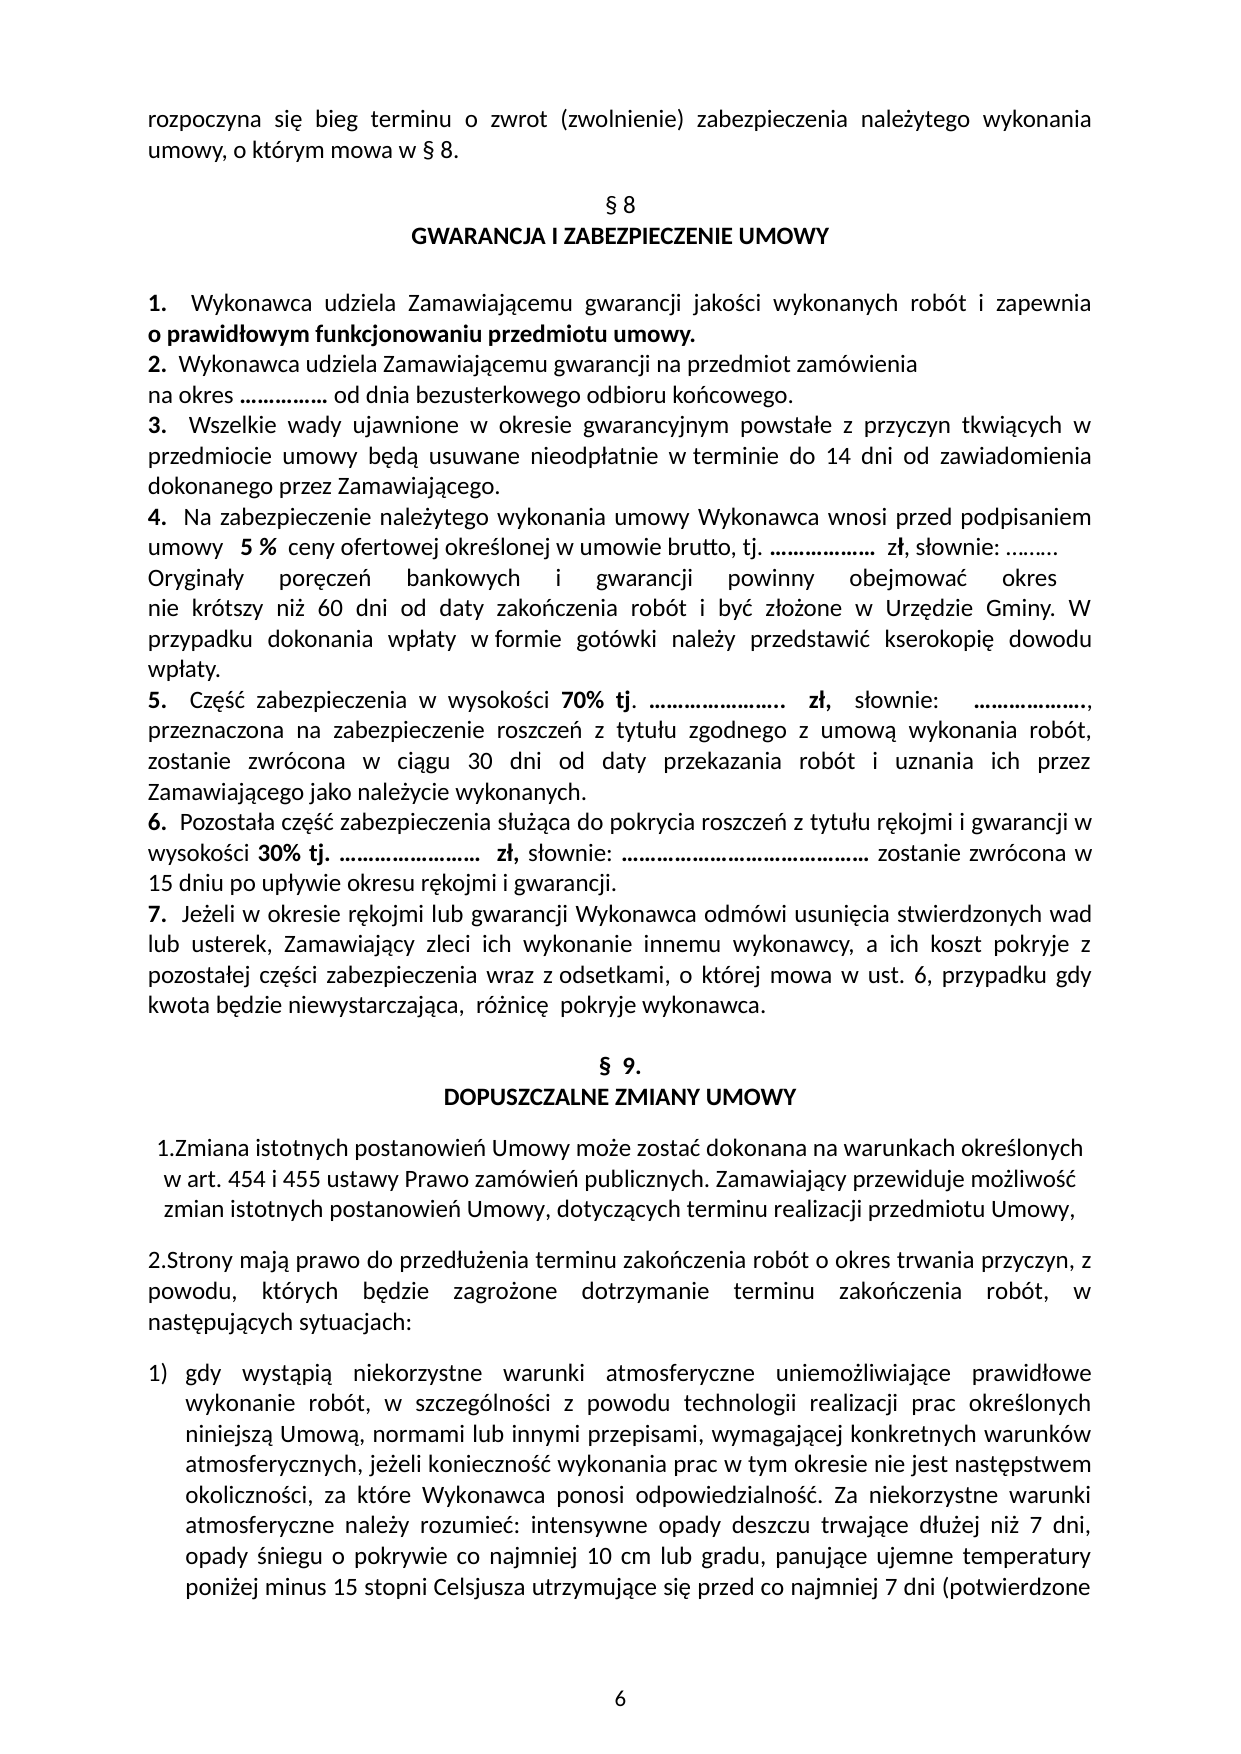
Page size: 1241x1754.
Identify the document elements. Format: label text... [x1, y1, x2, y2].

subtitle § 8 GWARANCJA I ZABEZPIECZENIE UMOWY [148, 189, 1093, 251]
text 6. Pozostała część zabezpieczenia służąca do pokrycia roszczeń z tytułu rękojmi i gwarancji w wysokości 30% tj. …………………… zł, słownie: …………………………………… zostanie zwrócona w 15 dniu po upływie okresu rękojmi i gwarancji. [148, 806, 1093, 898]
text DOPUSZCZALNE ZMIANY UMOWY [148, 1081, 1093, 1111]
text na okres …………… od dnia bezusterkowego odbioru końcowego. [148, 379, 1093, 409]
text 5. Część zabezpieczenia w wysokości 70% tj. ………………….. zł, słownie: ………………., przeznaczona na zabezpieczenie roszczeń z tytułu zgodnego z umową wykonania robót, zostanie zwrócona w ciągu 30 dni od daty przekazania robót i uznania ich przez Zamawiającego jako należycie wykonanych. [148, 684, 1093, 806]
text 3. Wszelkie wady ujawnione w okresie gwarancyjnym powstałe z przyczyn tkwiących w przedmiocie umowy będą usuwane nieodpłatnie w terminie do 14 dni od zawiadomienia dokonanego przez Zamawiającego. [148, 409, 1093, 501]
text § 9. [148, 1050, 1093, 1081]
text Oryginały poręczeń bankowych i gwarancji powinny obejmować okres nie krótszy niż 60 dni od daty zakończenia robót i być złożone w Urzędzie Gminy. W przypadku dokonania wpłaty w formie gotówki należy przedstawić kserokopię dowodu wpłaty. [148, 562, 1093, 684]
text 7. Jeżeli w okresie rękojmi lub gwarancji Wykonawca odmówi usunięcia stwierdzonych wad lub usterek, Zamawiający zleci ich wykonanie innemu wykonawcy, a ich koszt pokryje z pozostałej części zabezpieczenia wraz z odsetkami, o której mowa w ust. 6, przypadku gdy kwota będzie niewystarczająca, różnicę pokryje wykonawca. [148, 898, 1093, 1020]
text 2. Wykonawca udziela Zamawiającemu gwarancji na przedmiot zamówienia [148, 348, 1093, 379]
text 4. Na zabezpieczenie należytego wykonania umowy Wykonawca wnosi przed podpisaniem umowy 5 % ceny ofertowej określonej w umowie brutto, tj. ……………… zł, słownie: ……… [148, 501, 1093, 562]
text 2.Strony mają prawo do przedłużenia terminu zakończenia robót o okres trwania przyczyn, z powodu, których będzie zagrożone dotrzymanie terminu zakończenia robót, w następujących sytuacjach: [148, 1244, 1093, 1336]
text 1. Wykonawca udziela Zamawiającemu gwarancji jakości wykonanych robót i zapewnia o prawidłowym funkcjonowaniu przedmiotu umowy. [148, 287, 1093, 348]
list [148, 1357, 1093, 1601]
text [148, 103, 1093, 164]
text 1.Zmiana istotnych postanowień Umowy może zostać dokonana na warunkach określonych w art. 454 i 455 ustawy Prawo zamówień publicznych. Zamawiający przewiduje możliwość zmian istotnych postanowień Umowy, dotyczących terminu realizacji przedmiotu Umowy, [148, 1132, 1093, 1224]
